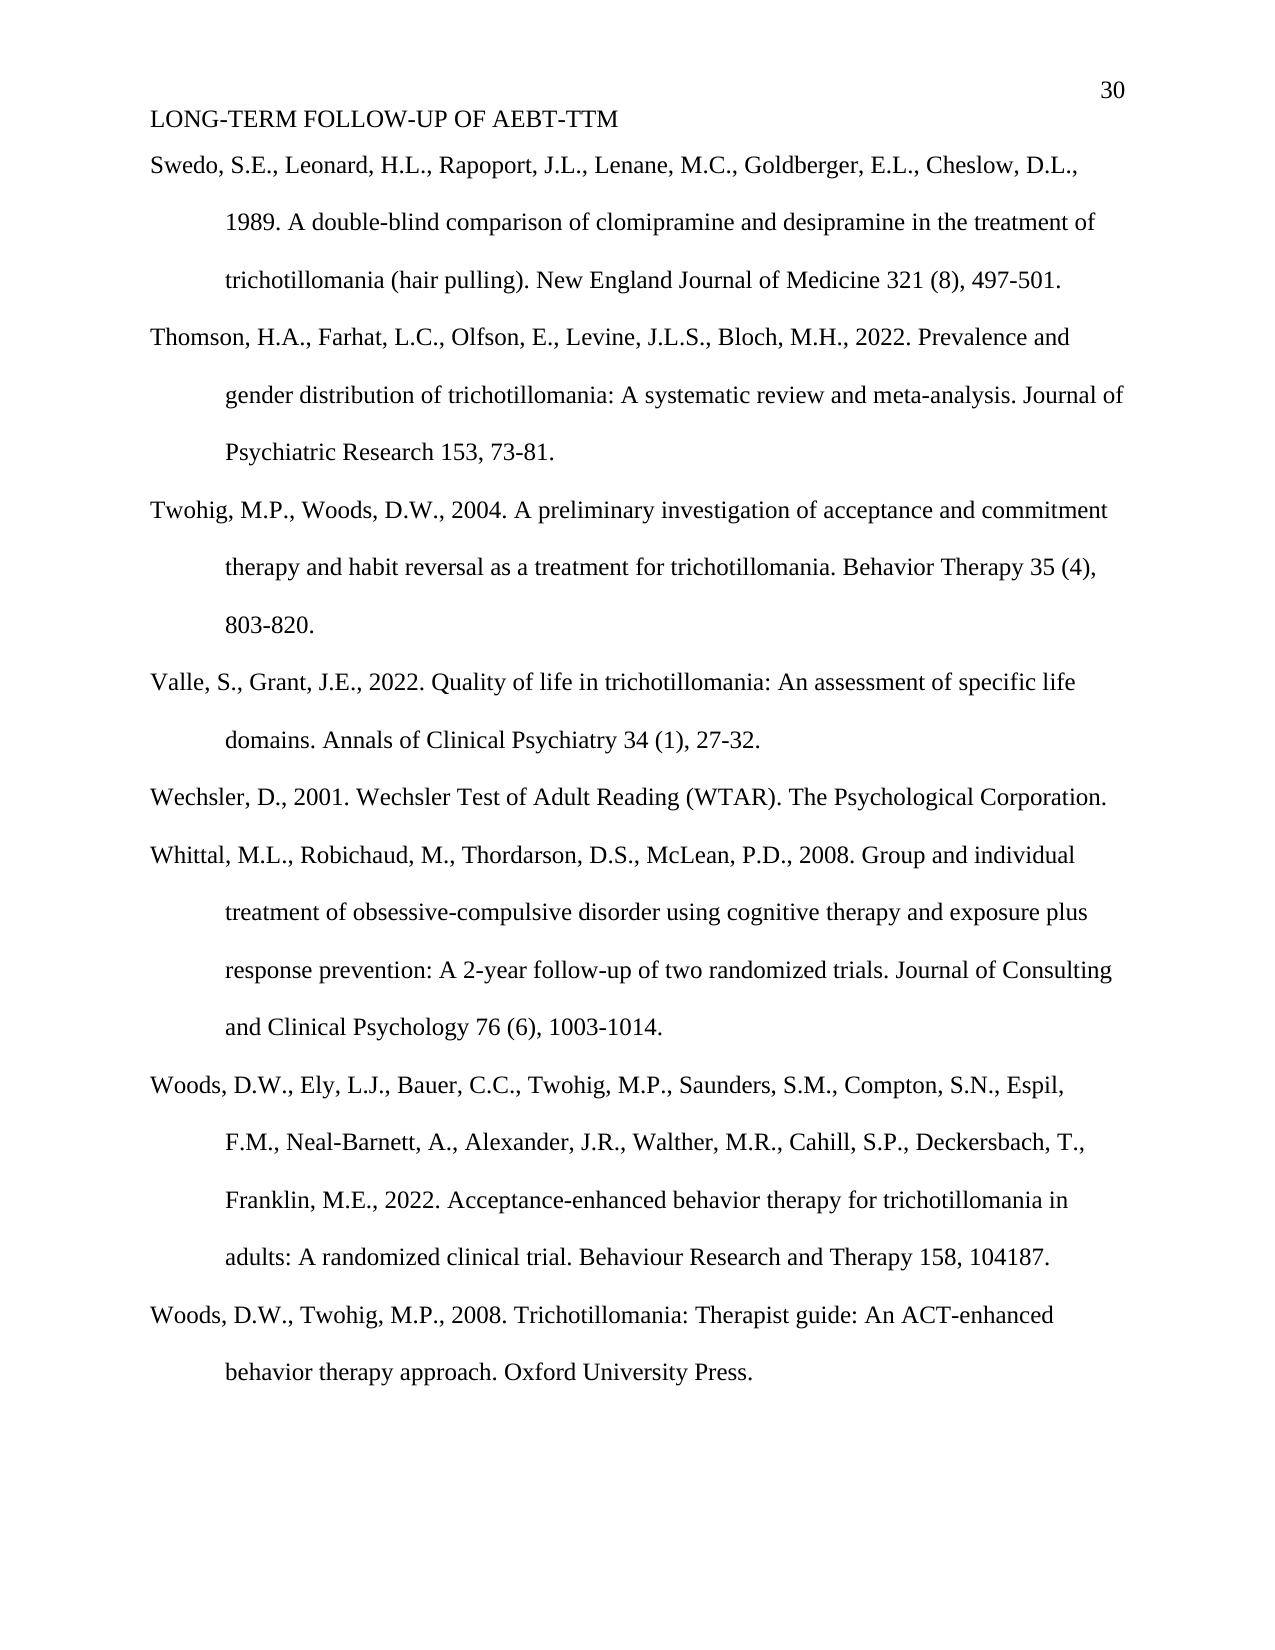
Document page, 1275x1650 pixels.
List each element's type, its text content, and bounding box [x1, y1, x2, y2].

text Thomson, H.A., Farhat, L.C., Olfson, E., Levine, J.L.S., Bloch, M.H., 2022. Prevalence and gender distribution of trichotillomania: A systematic review and meta-analysis. Journal of Psychiatric Research 153, 73-81. [150, 322, 1125, 466]
text Valle, S., Grant, J.E., 2022. Quality of life in trichotillomania: An assessment of specific life domains. Annals of Clinical Psychiatry 34 (1), 27-32. [150, 667, 1125, 754]
text Woods, D.W., Twohig, M.P., 2008. Trichotillomania: Therapist guide: An ACT-enhanced behavior therapy approach. Oxford University Press. [150, 1300, 1125, 1386]
text Twohig, M.P., Woods, D.W., 2004. A preliminary investigation of acceptance and commitment therapy and habit reversal as a treatment for trichotillomania. Behavior Therapy 35 (4), 803-820. [150, 495, 1125, 639]
text Whittal, M.L., Robichaud, M., Thordarson, D.S., McLean, P.D., 2008. Group and individual treatment of obsessive-compulsive disorder using cognitive therapy and exposure plus response prevention: A 2-year follow-up of two randomized trials. Journal of Consulting and Clinical Psychology 76 (6), 1003-1014. [150, 840, 1125, 1041]
text Wechsler, D., 2001. Wechsler Test of Adult Reading (WTAR). The Psychological Corporation. [150, 782, 1125, 811]
text Swedo, S.E., Leonard, H.L., Rapoport, J.L., Lenane, M.C., Goldberger, E.L., Cheslow, D.L., 1989. A double-blind comparison of clomipramine and desipramine in the treatment of trichotillomania (hair pulling). New England Journal of Medicine 321 (8), 497-501. [150, 150, 1125, 294]
text Woods, D.W., Ely, L.J., Bauer, C.C., Twohig, M.P., Saunders, S.M., Compton, S.N., Espil, F.M., Neal-Barnett, A., Alexander, J.R., Walther, M.R., Cahill, S.P., Deckersbach, T., Franklin, M.E., 2022. Acceptance-enhanced behavior therapy for trichotillomania in adults: A randomized clinical trial. Behaviour Research and Therapy 158, 104187. [150, 1070, 1125, 1271]
